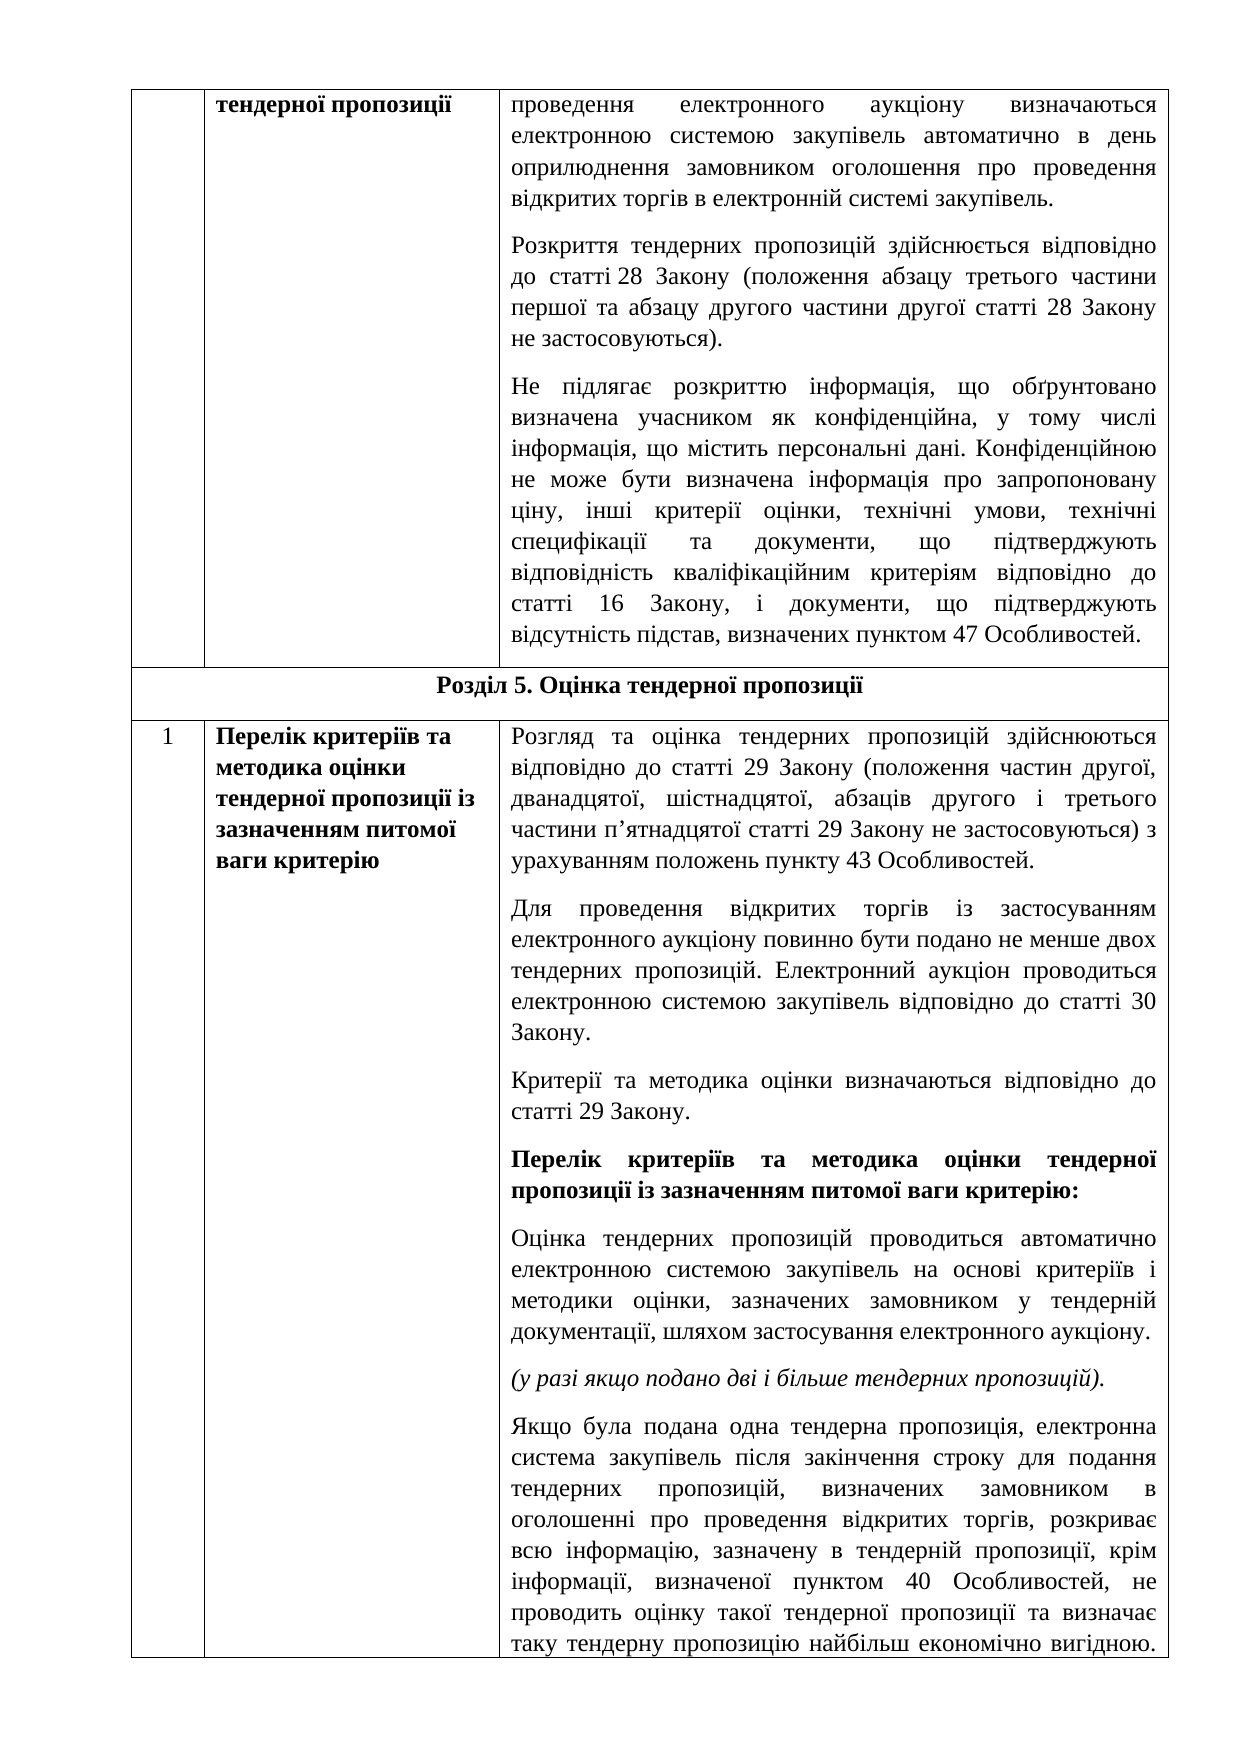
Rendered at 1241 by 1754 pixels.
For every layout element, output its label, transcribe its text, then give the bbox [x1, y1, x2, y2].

table_cell 2 [132, 90, 204, 667]
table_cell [205, 721, 499, 1657]
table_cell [205, 90, 499, 667]
table_cell Розділ 5. Оцінка тендерної пропозиції [132, 668, 1168, 720]
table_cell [500, 90, 1168, 667]
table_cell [500, 721, 1168, 1657]
table_cell 1 [132, 721, 204, 1657]
